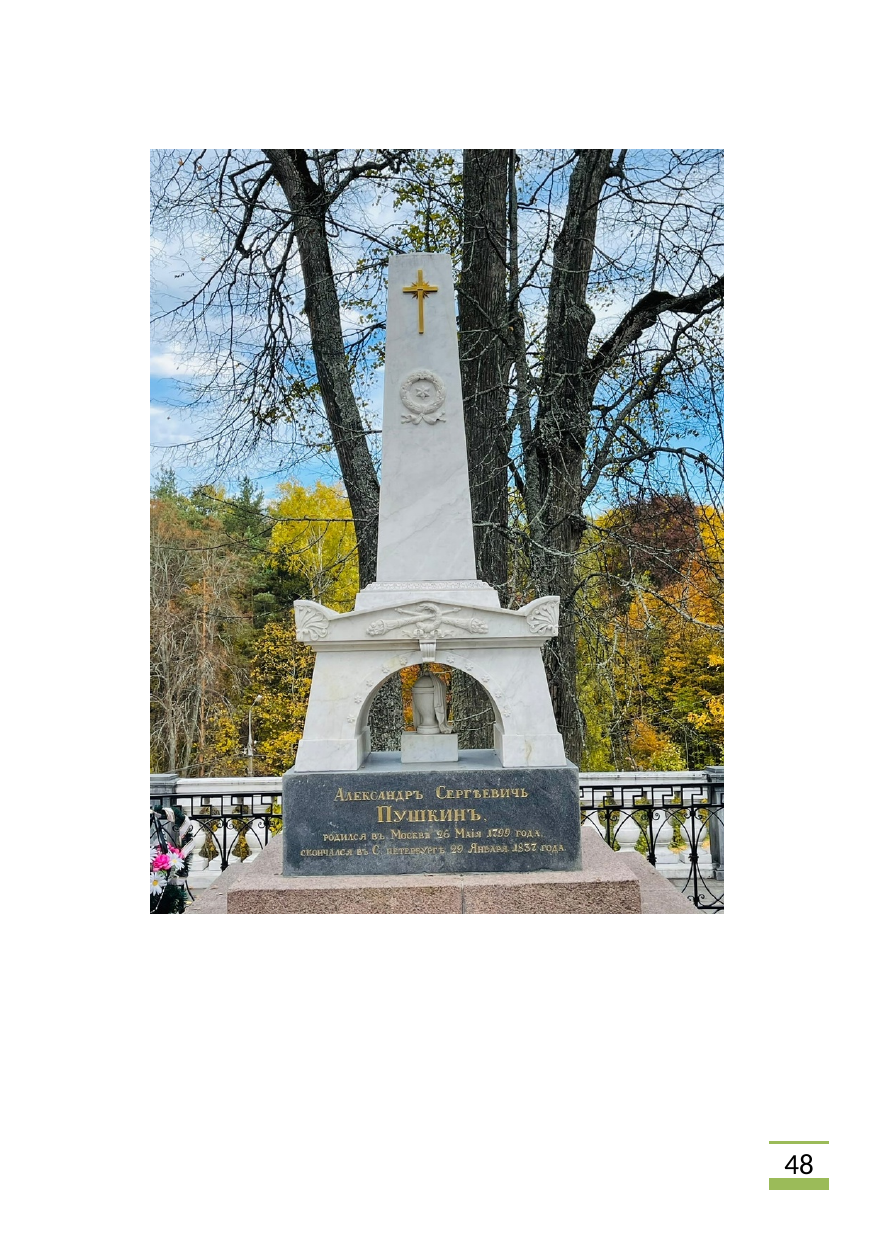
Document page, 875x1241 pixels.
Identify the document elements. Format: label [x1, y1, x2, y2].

picture [150, 149, 724, 914]
